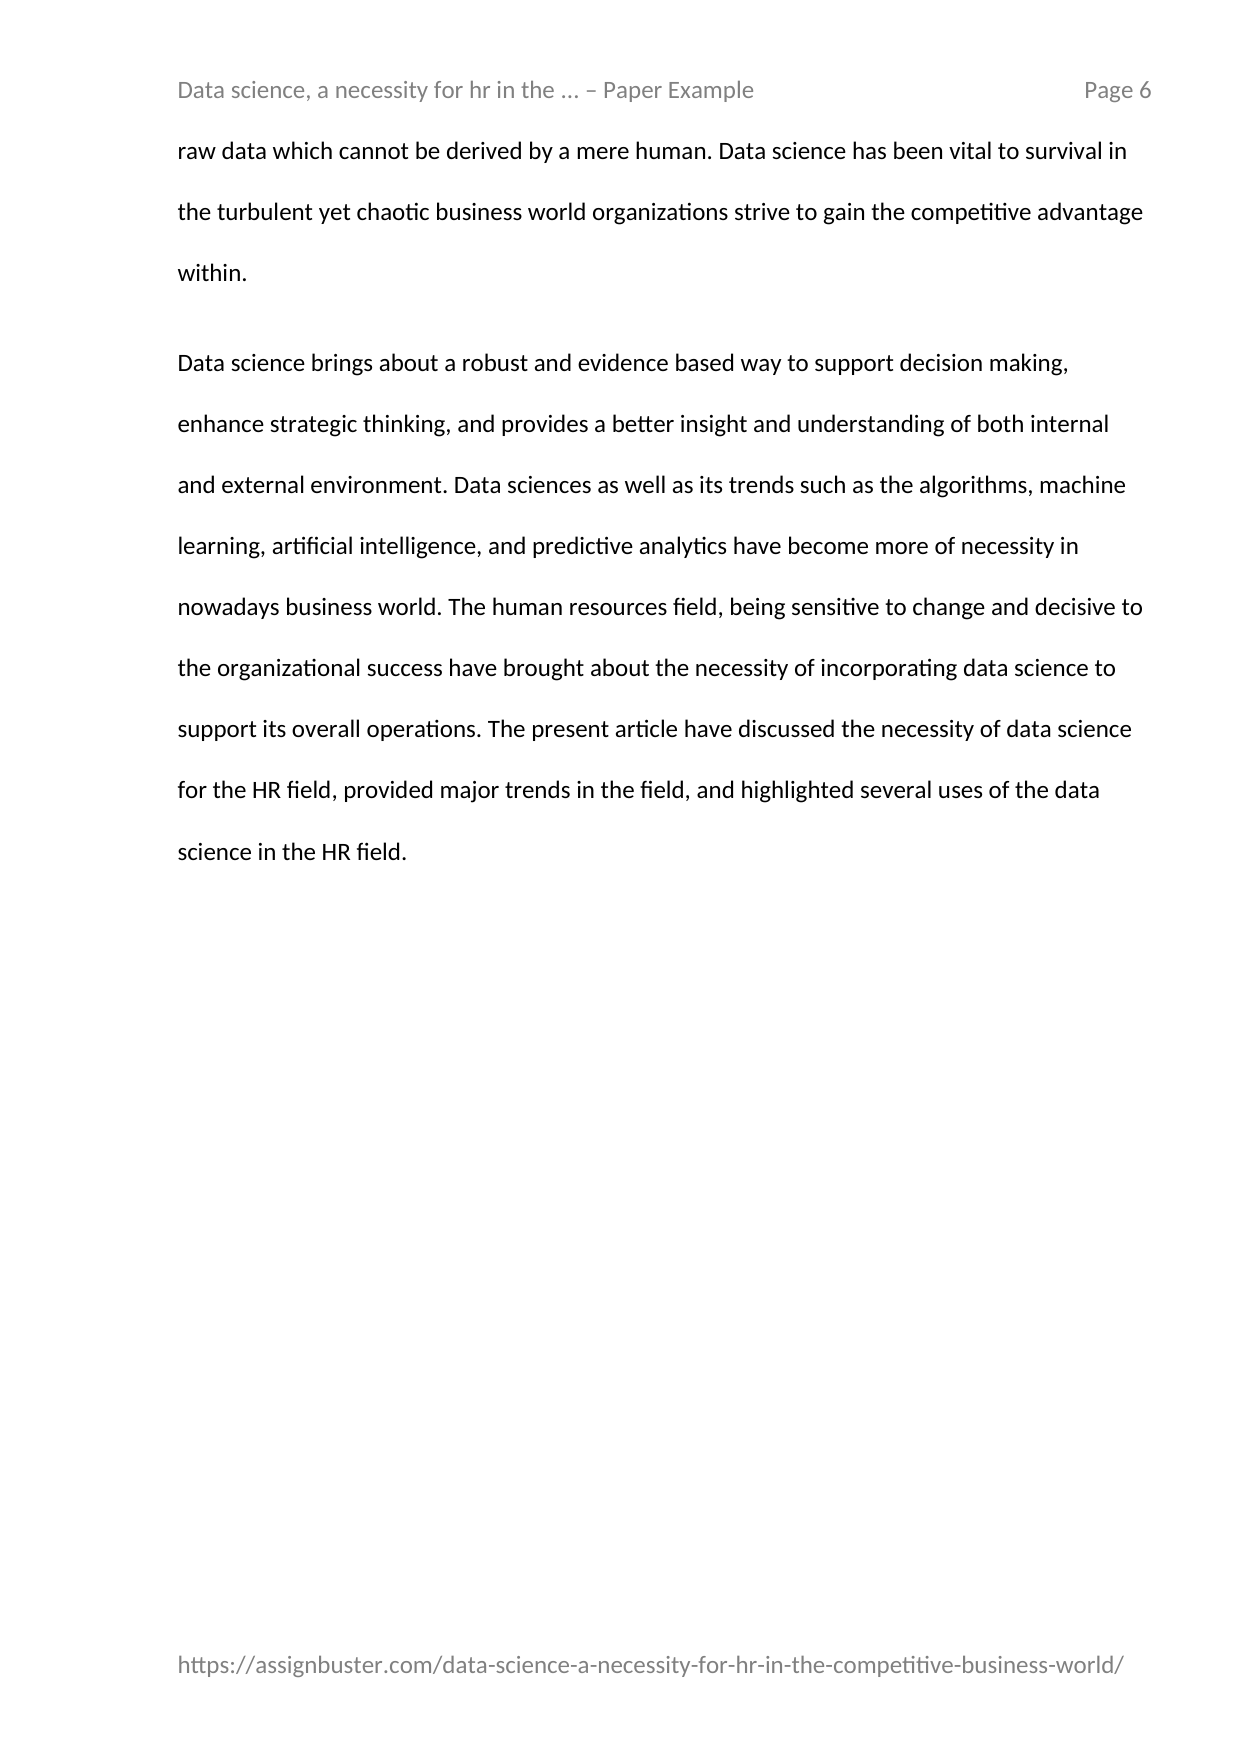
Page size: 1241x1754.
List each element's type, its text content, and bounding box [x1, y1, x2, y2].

text Data science brings about a robust and evidence based way to support decision making, enhance strategic thinking, and provides a better insight and understanding of both internal and external environment. Data sciences as well as its trends such as the algorithms, machine learning, artificial intelligence, and predictive analytics have become more of necessity in nowadays business world. The human resources field, being sensitive to change and decisive to the organizational success have brought about the necessity of incorporating data science to support its overall operations. The present article have discussed the necessity of data science for the HR field, provided major trends in the field, and highlighted several uses of the data science in the HR field. [177, 347, 1152, 866]
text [177, 135, 1152, 287]
